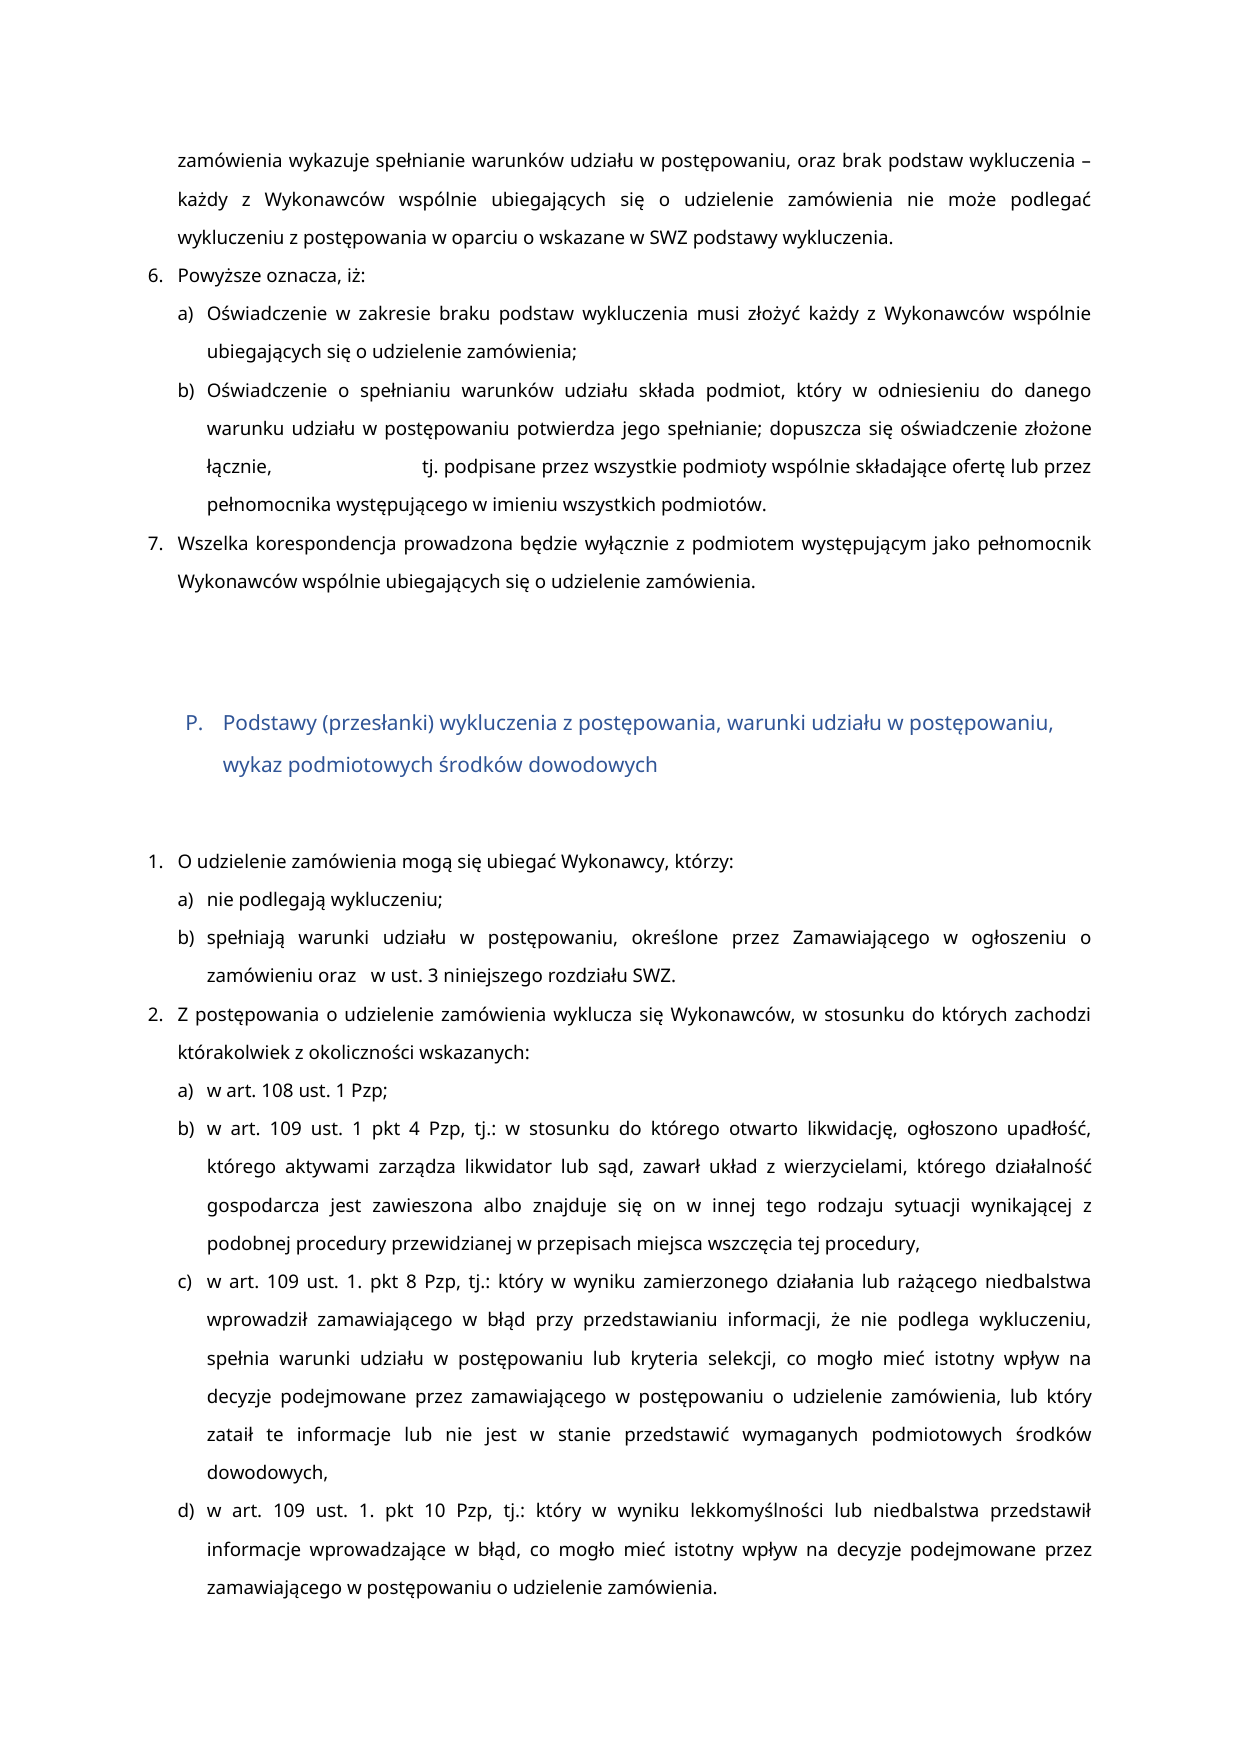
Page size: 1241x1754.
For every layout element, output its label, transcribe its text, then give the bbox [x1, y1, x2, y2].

list nie podlegają wykluczeniu; [177, 886, 1093, 912]
list w art. 109 ust. 1. pkt 8 Pzp, tj.: który w wyniku zamierzonego działania lub rażącego niedbalstwa wprowadził zamawiającego w błąd przy przedstawianiu informacji, że nie podlega wykluczeniu, spełnia warunki udziału w postępowaniu lub kryteria selekcji, co mogło mieć istotny wpływ na decyzje podejmowane przez zamawiającego w postępowaniu o udzielenie zamówienia, lub który zataił te informacje lub nie jest w stanie przedstawić wymaganych podmiotowych środków dowodowych, [177, 1268, 1093, 1485]
list Powyższe oznacza, iż: [148, 262, 1093, 288]
list Oświadczenie w zakresie braku podstaw wykluczenia musi złożyć każdy z Wykonawców wspólnie ubiegających się o udzielenie zamówienia; [177, 301, 1093, 364]
list Oświadczenie o spełnianiu warunków udziału składa podmiot, który w odniesieniu do danego warunku udziału w postępowaniu potwierdza jego spełnianie; dopuszcza się oświadczenie złożone łącznie, tj. podpisane przez wszystkie podmioty wspólnie składające ofertę lub przez pełnomocnika występującego w imieniu wszystkich podmiotów. [177, 377, 1093, 517]
list w art. 108 ust. 1 Pzp; [177, 1077, 1093, 1103]
list Z postępowania o udzielenie zamówienia wyklucza się Wykonawców, w stosunku do których zachodzi którakolwiek z okoliczności wskazanych: [148, 1001, 1093, 1064]
list Wszelka korespondencja prowadzona będzie wyłącznie z podmiotem występującym jako pełnomocnik Wykonawców wspólnie ubiegających się o udzielenie zamówienia. [148, 530, 1093, 594]
list O udzielenie zamówienia mogą się ubiegać Wykonawcy, którzy: [148, 848, 1093, 873]
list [148, 148, 1093, 249]
list spełniają warunki udziału w postępowaniu, określone przez Zamawiającego w ogłoszeniu o zamówieniu oraz w ust. 3 niniejszego rozdziału SWZ. [177, 924, 1093, 988]
list w art. 109 ust. 1. pkt 10 Pzp, tj.: który w wyniku lekkomyślności lub niedbalstwa przedstawił informacje wprowadzające w błąd, co mogło mieć istotny wpływ na decyzje podejmowane przez zamawiającego w postępowaniu o udzielenie zamówienia. [177, 1498, 1093, 1600]
list Podstawy (przesłanki) wykluczenia z postępowania, warunki udziału w postępowaniu, wykaz podmiotowych środków dowodowych [185, 708, 1093, 779]
list w art. 109 ust. 1 pkt 4 Pzp, tj.: w stosunku do którego otwarto likwidację, ogłoszono upadłość, którego aktywami zarządza likwidator lub sąd, zawarł układ z wierzycielami, którego działalność gospodarcza jest zawieszona albo znajduje się on w innej tego rodzaju sytuacji wynikającej z podobnej procedury przewidzianej w przepisach miejsca wszczęcia tej procedury, [177, 1116, 1093, 1256]
